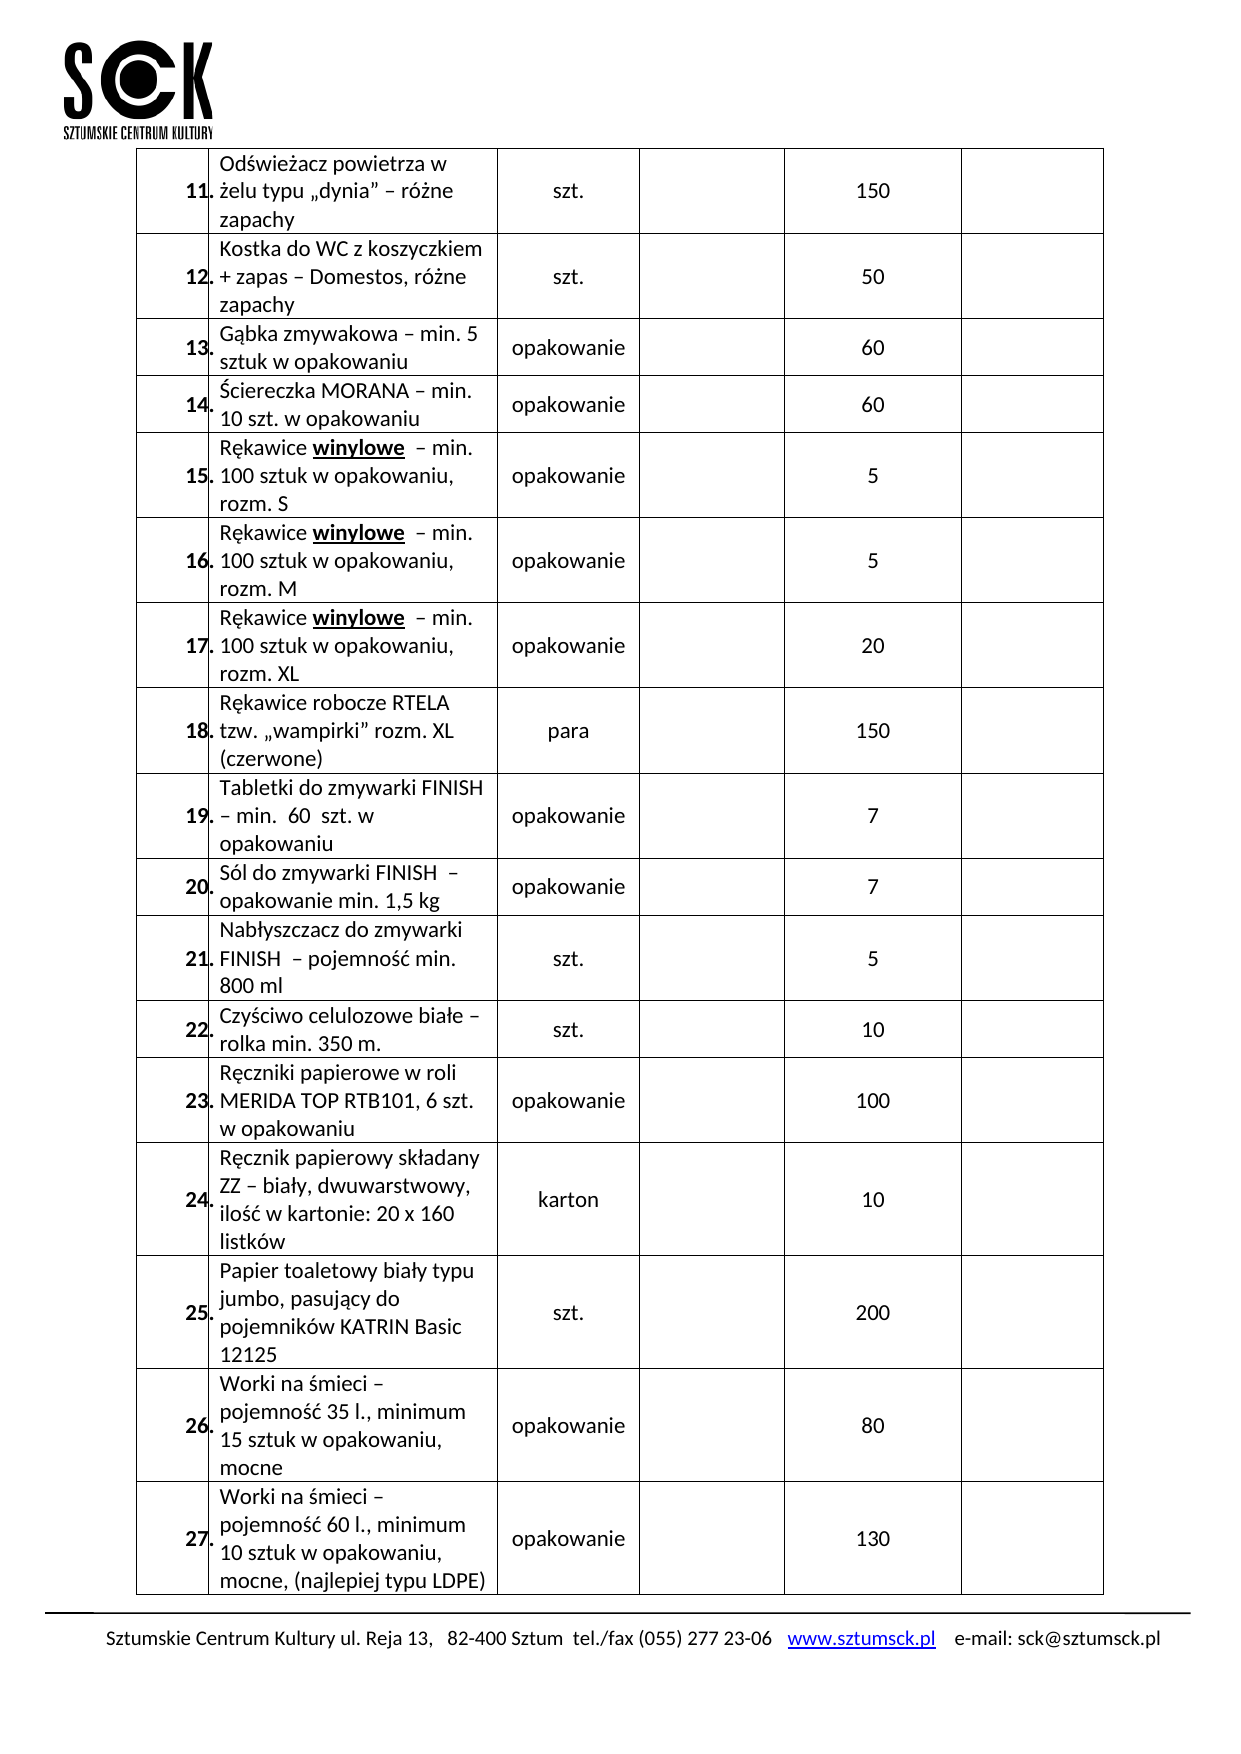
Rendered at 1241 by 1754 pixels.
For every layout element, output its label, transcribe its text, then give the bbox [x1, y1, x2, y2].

table_cell Ręczniki papierowe w roli MERIDA TOP RTB101, 6 szt. w opakowaniu [209, 1058, 497, 1142]
table_cell [640, 688, 784, 772]
table_cell [137, 1482, 208, 1594]
table_cell opakowanie [498, 1058, 639, 1142]
table_cell 150 [785, 149, 961, 233]
table_cell 50 [785, 234, 961, 318]
table_cell [640, 319, 784, 375]
table_cell szt. [498, 916, 639, 1000]
table_cell 5 [785, 916, 961, 1000]
table_cell [962, 376, 1103, 432]
table_cell szt. [498, 149, 639, 233]
table_cell [640, 859, 784, 914]
table_cell [640, 774, 784, 857]
table_cell [962, 603, 1103, 687]
table_cell opakowanie [498, 376, 639, 432]
table_cell [962, 774, 1103, 857]
table_cell [137, 149, 208, 233]
table_cell opakowanie [498, 319, 639, 375]
table_cell [137, 1256, 208, 1368]
table_cell szt. [498, 1256, 639, 1368]
table_cell [137, 774, 208, 857]
table_cell [962, 1143, 1103, 1255]
table_cell [962, 433, 1103, 517]
table_cell [640, 376, 784, 432]
table_cell Nabłyszczacz do zmywarki FINISH – pojemność min. 800 ml [209, 916, 497, 1000]
table_cell [640, 234, 784, 318]
table_cell 130 [785, 1482, 961, 1594]
table_cell 150 [785, 688, 961, 772]
table_cell [137, 518, 208, 602]
table_cell Odświeżacz powietrza w żelu typu „dynia” – różne zapachy [209, 149, 497, 233]
table_cell 5 [785, 518, 961, 602]
table_cell Sól do zmywarki FINISH – opakowanie min. 1,5 kg [209, 859, 497, 914]
table_cell Gąbka zmywakowa – min. 5 sztuk w opakowaniu [209, 319, 497, 375]
table_cell 7 [785, 859, 961, 914]
table_cell [137, 603, 208, 687]
table_cell Ściereczka MORANA – min. 10 szt. w opakowaniu [209, 376, 497, 432]
table_cell opakowanie [498, 1482, 639, 1594]
table_cell 60 [785, 376, 961, 432]
table_cell Tabletki do zmywarki FINISH – min. 60 szt. w opakowaniu [209, 774, 497, 857]
table_cell [962, 149, 1103, 233]
table_cell [137, 859, 208, 914]
table_cell Kostka do WC z koszyczkiem + zapas – Domestos, różne zapachy [209, 234, 497, 318]
table_cell [962, 1001, 1103, 1057]
table_cell 100 [785, 1058, 961, 1142]
table_cell szt. [498, 1001, 639, 1057]
table_cell Ręcznik papierowy składany ZZ – biały, dwuwarstwowy, ilość w kartonie: 20 x 160 listków [209, 1143, 497, 1255]
table_cell [640, 518, 784, 602]
table_cell [962, 1369, 1103, 1481]
table_cell opakowanie [498, 774, 639, 857]
table_cell [962, 916, 1103, 1000]
table_cell 80 [785, 1369, 961, 1481]
table_cell [962, 234, 1103, 318]
table_cell opakowanie [498, 1369, 639, 1481]
table_cell [962, 1256, 1103, 1368]
table_cell [962, 688, 1103, 772]
table_cell [640, 433, 784, 517]
table_cell para [498, 688, 639, 772]
table_cell [137, 319, 208, 375]
table_cell Worki na śmieci – pojemność 60 l., minimum 10 sztuk w opakowaniu, mocne, (najlepiej typu LDPE) [209, 1482, 497, 1594]
table_cell 5 [785, 433, 961, 517]
table_cell [962, 518, 1103, 602]
table_cell [640, 1482, 784, 1594]
table_cell [962, 319, 1103, 375]
table_cell Czyściwo celulozowe białe – rolka min. 350 m. [209, 1001, 497, 1057]
table_cell opakowanie [498, 518, 639, 602]
table_cell [640, 603, 784, 687]
table_cell [640, 149, 784, 233]
table_cell 10 [785, 1001, 961, 1057]
table_cell [640, 1058, 784, 1142]
table_cell [962, 859, 1103, 914]
table_cell Rękawice winylowe – min. 100 sztuk w opakowaniu, rozm. S [209, 433, 497, 517]
table_cell [640, 1256, 784, 1368]
table_cell 7 [785, 774, 961, 857]
table_cell karton [498, 1143, 639, 1255]
picture [63, 40, 213, 140]
table_cell [962, 1482, 1103, 1594]
table_cell [137, 1369, 208, 1481]
table_cell [137, 688, 208, 772]
table_cell [137, 376, 208, 432]
table_cell [640, 916, 784, 1000]
table_cell 10 [785, 1143, 961, 1255]
table_cell [962, 1058, 1103, 1142]
table_cell Rękawice winylowe – min. 100 sztuk w opakowaniu, rozm. XL [209, 603, 497, 687]
table_cell Worki na śmieci – pojemność 35 l., minimum 15 sztuk w opakowaniu, mocne [209, 1369, 497, 1481]
table_cell [640, 1001, 784, 1057]
table_cell Rękawice robocze RTELA tzw. „wampirki” rozm. XL (czerwone) [209, 688, 497, 772]
table_cell [137, 433, 208, 517]
table_cell opakowanie [498, 603, 639, 687]
table_cell [137, 1143, 208, 1255]
table_cell szt. [498, 234, 639, 318]
table_cell [137, 1001, 208, 1057]
table_cell [137, 1058, 208, 1142]
table_cell [640, 1369, 784, 1481]
table_cell Papier toaletowy biały typu jumbo, pasujący do pojemników KATRIN Basic 12125 [209, 1256, 497, 1368]
table_cell 60 [785, 319, 961, 375]
table_cell [640, 1143, 784, 1255]
table_cell 200 [785, 1256, 961, 1368]
table_cell [137, 234, 208, 318]
table_cell Rękawice winylowe – min. 100 sztuk w opakowaniu, rozm. M [209, 518, 497, 602]
table_cell 20 [785, 603, 961, 687]
table_cell opakowanie [498, 859, 639, 914]
table_cell opakowanie [498, 433, 639, 517]
table_cell [137, 916, 208, 1000]
